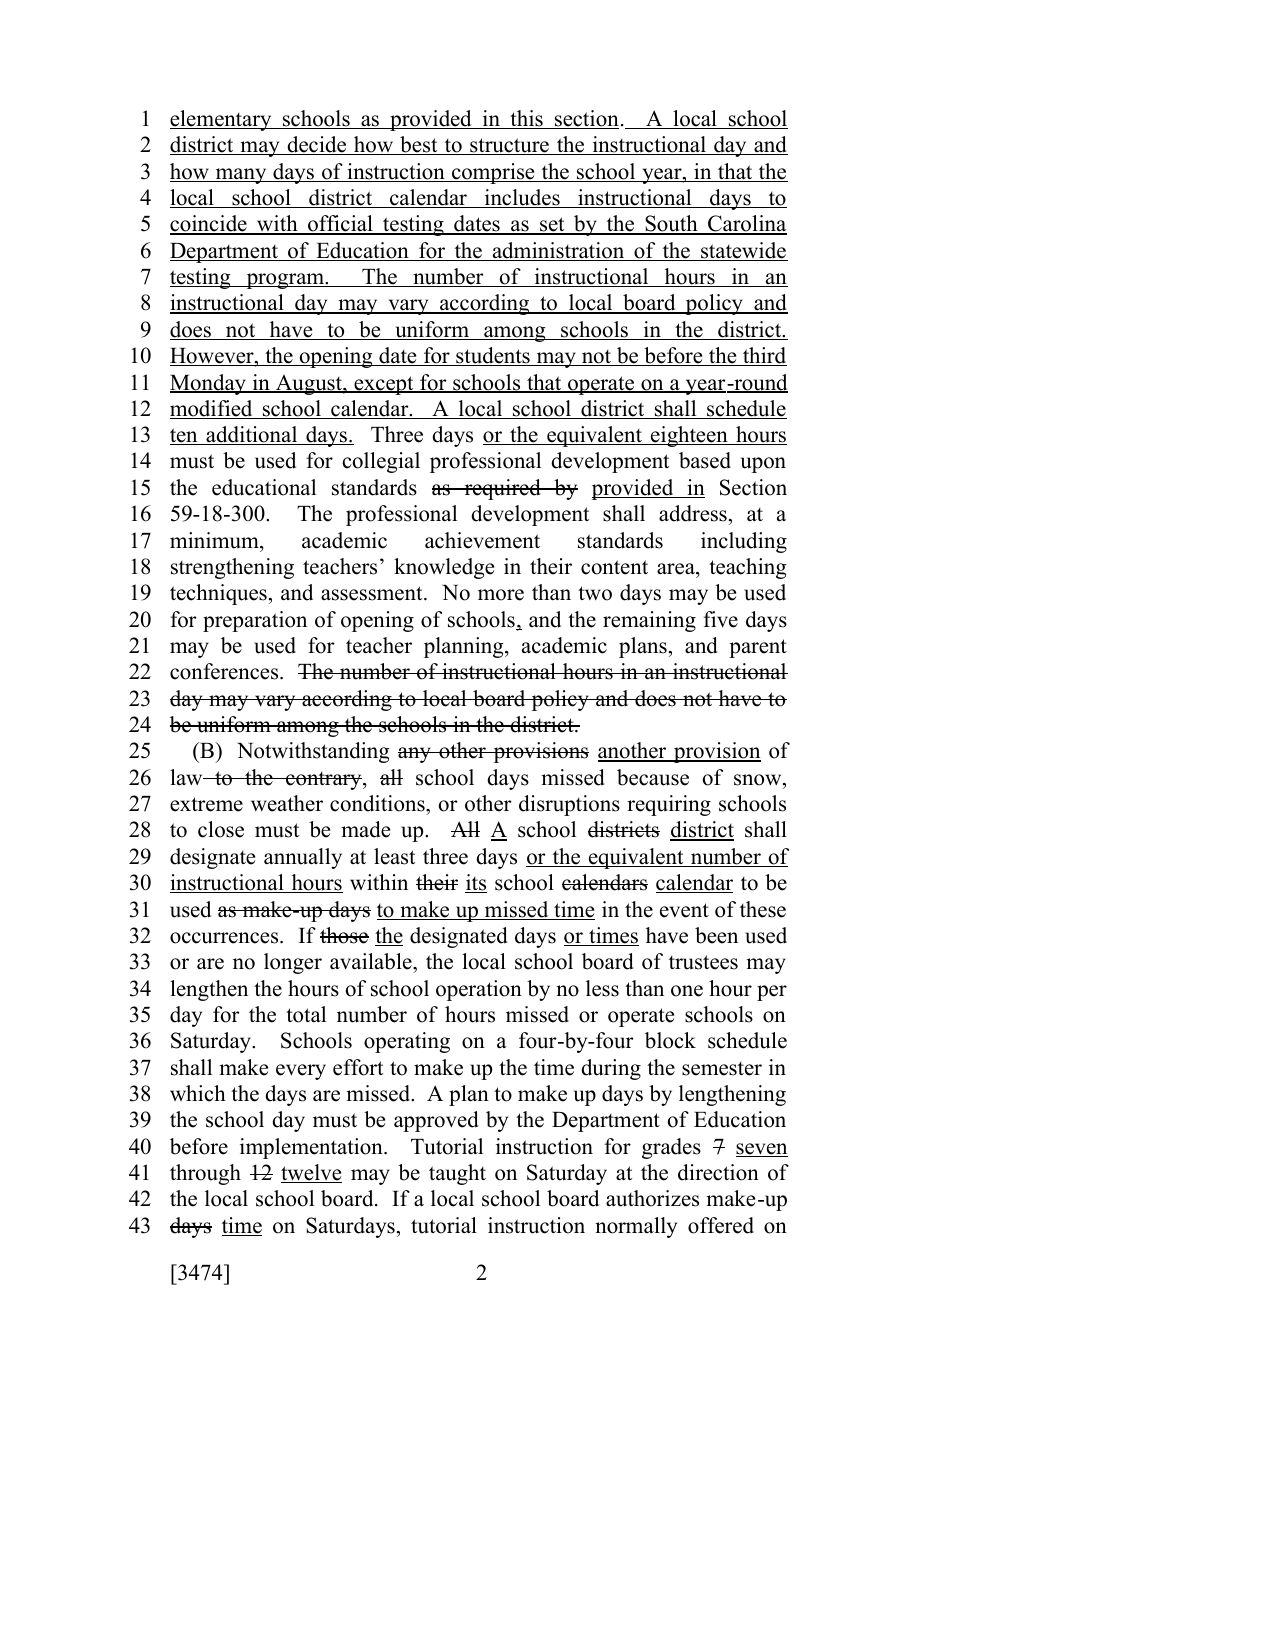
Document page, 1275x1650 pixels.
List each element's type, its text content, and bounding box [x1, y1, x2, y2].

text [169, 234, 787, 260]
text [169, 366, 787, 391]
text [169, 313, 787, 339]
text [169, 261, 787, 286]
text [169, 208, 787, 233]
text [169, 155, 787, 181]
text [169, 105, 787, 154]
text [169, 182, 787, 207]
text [169, 737, 787, 1238]
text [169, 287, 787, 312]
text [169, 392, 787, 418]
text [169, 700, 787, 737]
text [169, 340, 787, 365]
